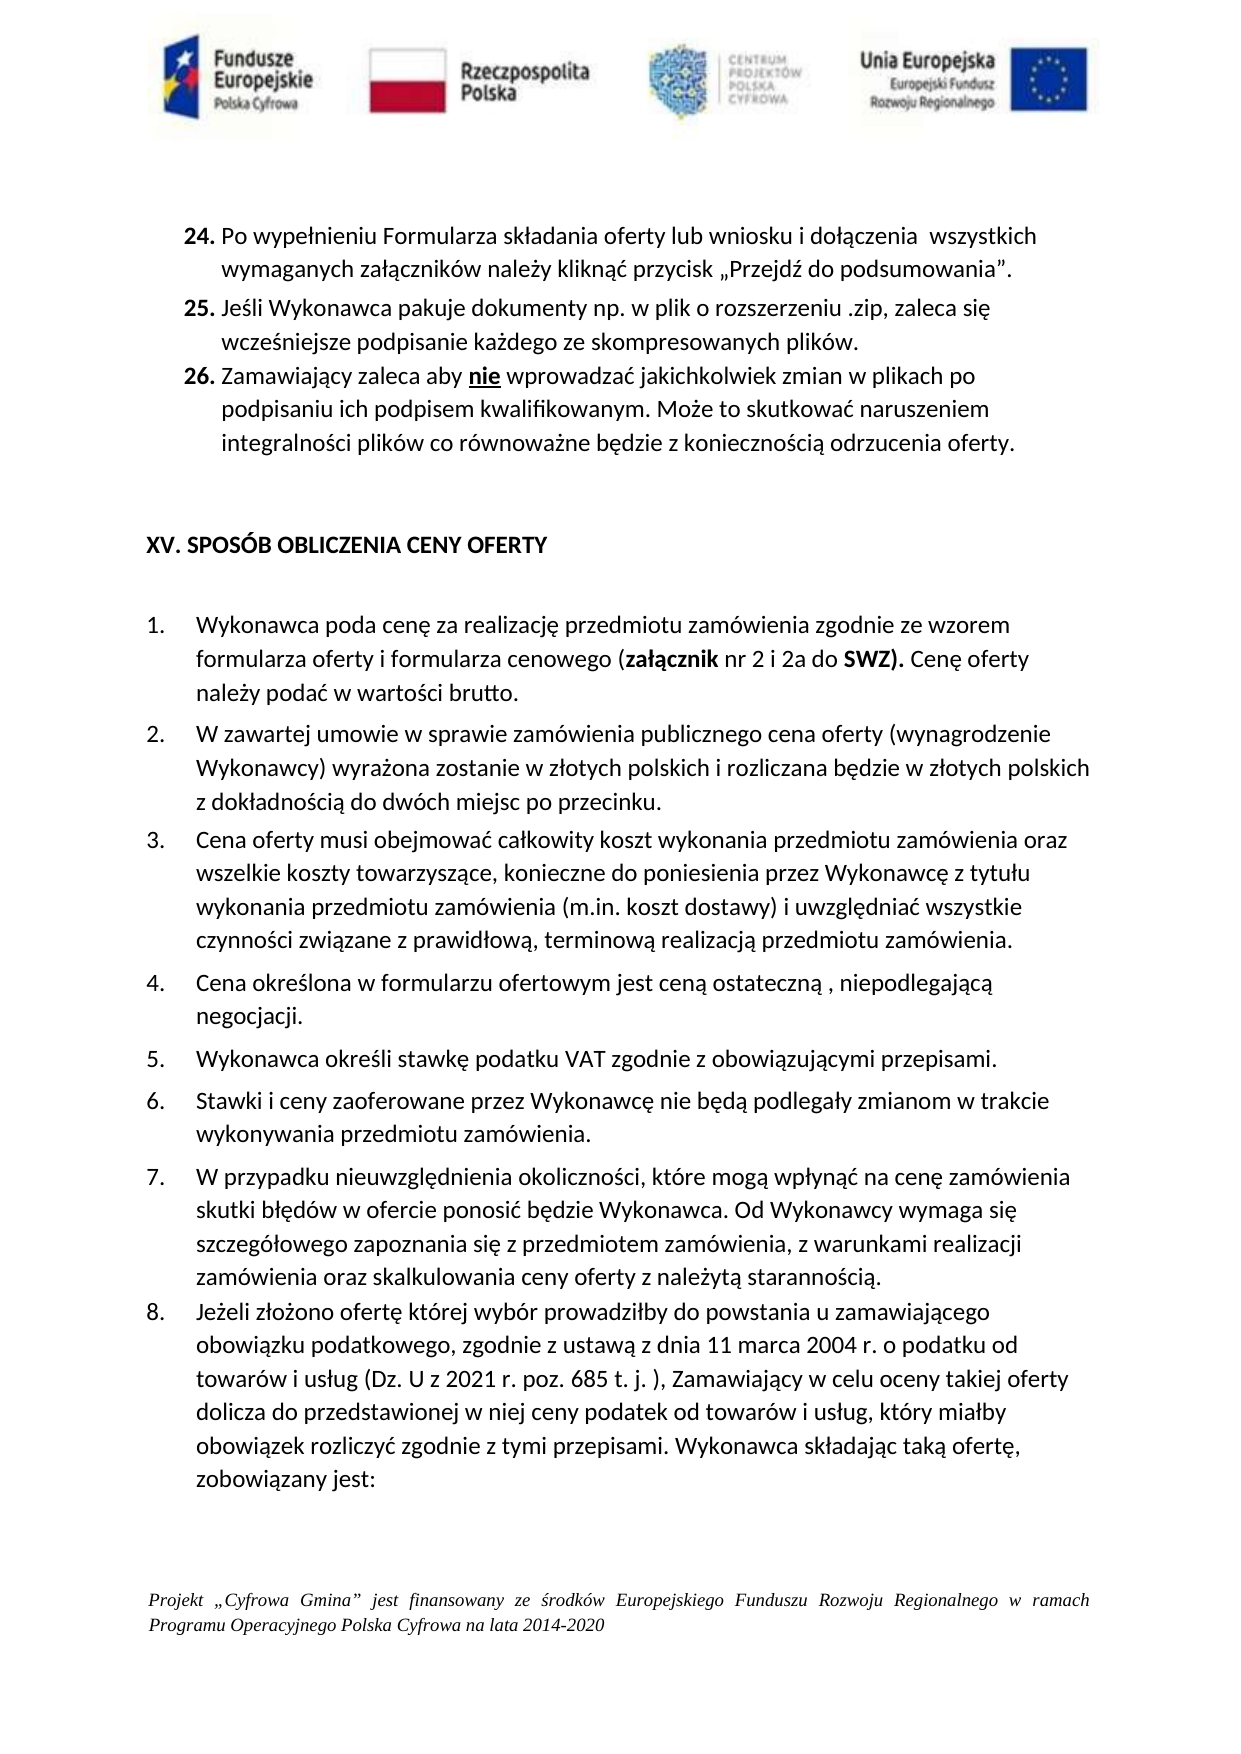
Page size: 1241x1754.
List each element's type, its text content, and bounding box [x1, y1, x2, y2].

list Po wypełnieniu Formularza składania oferty lub wniosku i dołączenia wszystkich wymaganych załączników należy kliknąć przycisk „Przejdź do podsumowania”. [184, 220, 1093, 284]
list Jeśli Wykonawca pakuje dokumenty np. w plik o rozszerzeniu .zip, zaleca się wcześniejsze podpisanie każdego ze skompresowanych plików. [184, 292, 1093, 356]
list W przypadku nieuwzględnienia okoliczności, które mogą wpłynąć na cenę zamówienia skutki błędów w ofercie ponosić będzie Wykonawca. Od Wykonawcy wymaga się szczegółowego zapoznania się z przedmiotem zamówienia, z warunkami realizacji zamówienia oraz skalkulowania ceny oferty z należytą starannością. [146, 1161, 1093, 1292]
list Stawki i ceny zaoferowane przez Wykonawcę nie będą podlegały zmianom w trakcie wykonywania przedmiotu zamówienia. [146, 1085, 1093, 1149]
list Cena określona w formularzu ofertowym jest ceną ostateczną , niepodlegającą negocjacji. [146, 967, 1093, 1031]
list Cena oferty musi obejmować całkowity koszt wykonania przedmiotu zamówienia oraz wszelkie koszty towarzyszące, konieczne do poniesienia przez Wykonawcę z tytułu wykonania przedmiotu zamówienia (m.in. koszt dostawy) i uwzględniać wszystkie czynności związane z prawidłową, terminową realizacją przedmiotu zamówienia. [146, 824, 1093, 955]
list Zamawiający zaleca aby nie wprowadzać jakichkolwiek zmian w plikach po podpisaniu ich podpisem kwalifikowanym. Może to skutkować naruszeniem integralności plików co równoważne będzie z koniecznością odrzucenia oferty. [184, 360, 1093, 458]
subtitle XV. SPOSÓB OBLICZENIA CENY OFERTY [146, 529, 1093, 560]
list Wykonawca określi stawkę podatku VAT zgodnie z obowiązującymi przepisami. [146, 1043, 1093, 1073]
list W zawartej umowie w sprawie zamówienia publicznego cena oferty (wynagrodzenie Wykonawcy) wyrażona zostanie w złotych polskich i rozliczana będzie w złotych polskich z dokładnością do dwóch miejsc po przecinku. [146, 719, 1093, 816]
list Jeżeli złożono ofertę której wybór prowadziłby do powstania u zamawiającego obowiązku podatkowego, zgodnie z ustawą z dnia 11 marca 2004 r. o podatku od towarów i usług (Dz. U z 2021 r. poz. 685 t. j. ), Zamawiający w celu oceny takiej oferty dolicza do przedstawionej w niej ceny podatek od towarów i usług, który miałby obowiązek rozliczyć zgodnie z tymi przepisami. Wykonawca składając taką ofertę, zobowiązany jest: [146, 1296, 1093, 1494]
picture [147, 13, 1104, 149]
list Wykonawca poda cenę za realizację przedmiotu zamówienia zgodnie ze wzorem formularza oferty i formularza cenowego (załącznik nr 2 i 2a do SWZ). Cenę oferty należy podać w wartości brutto. [146, 609, 1093, 707]
